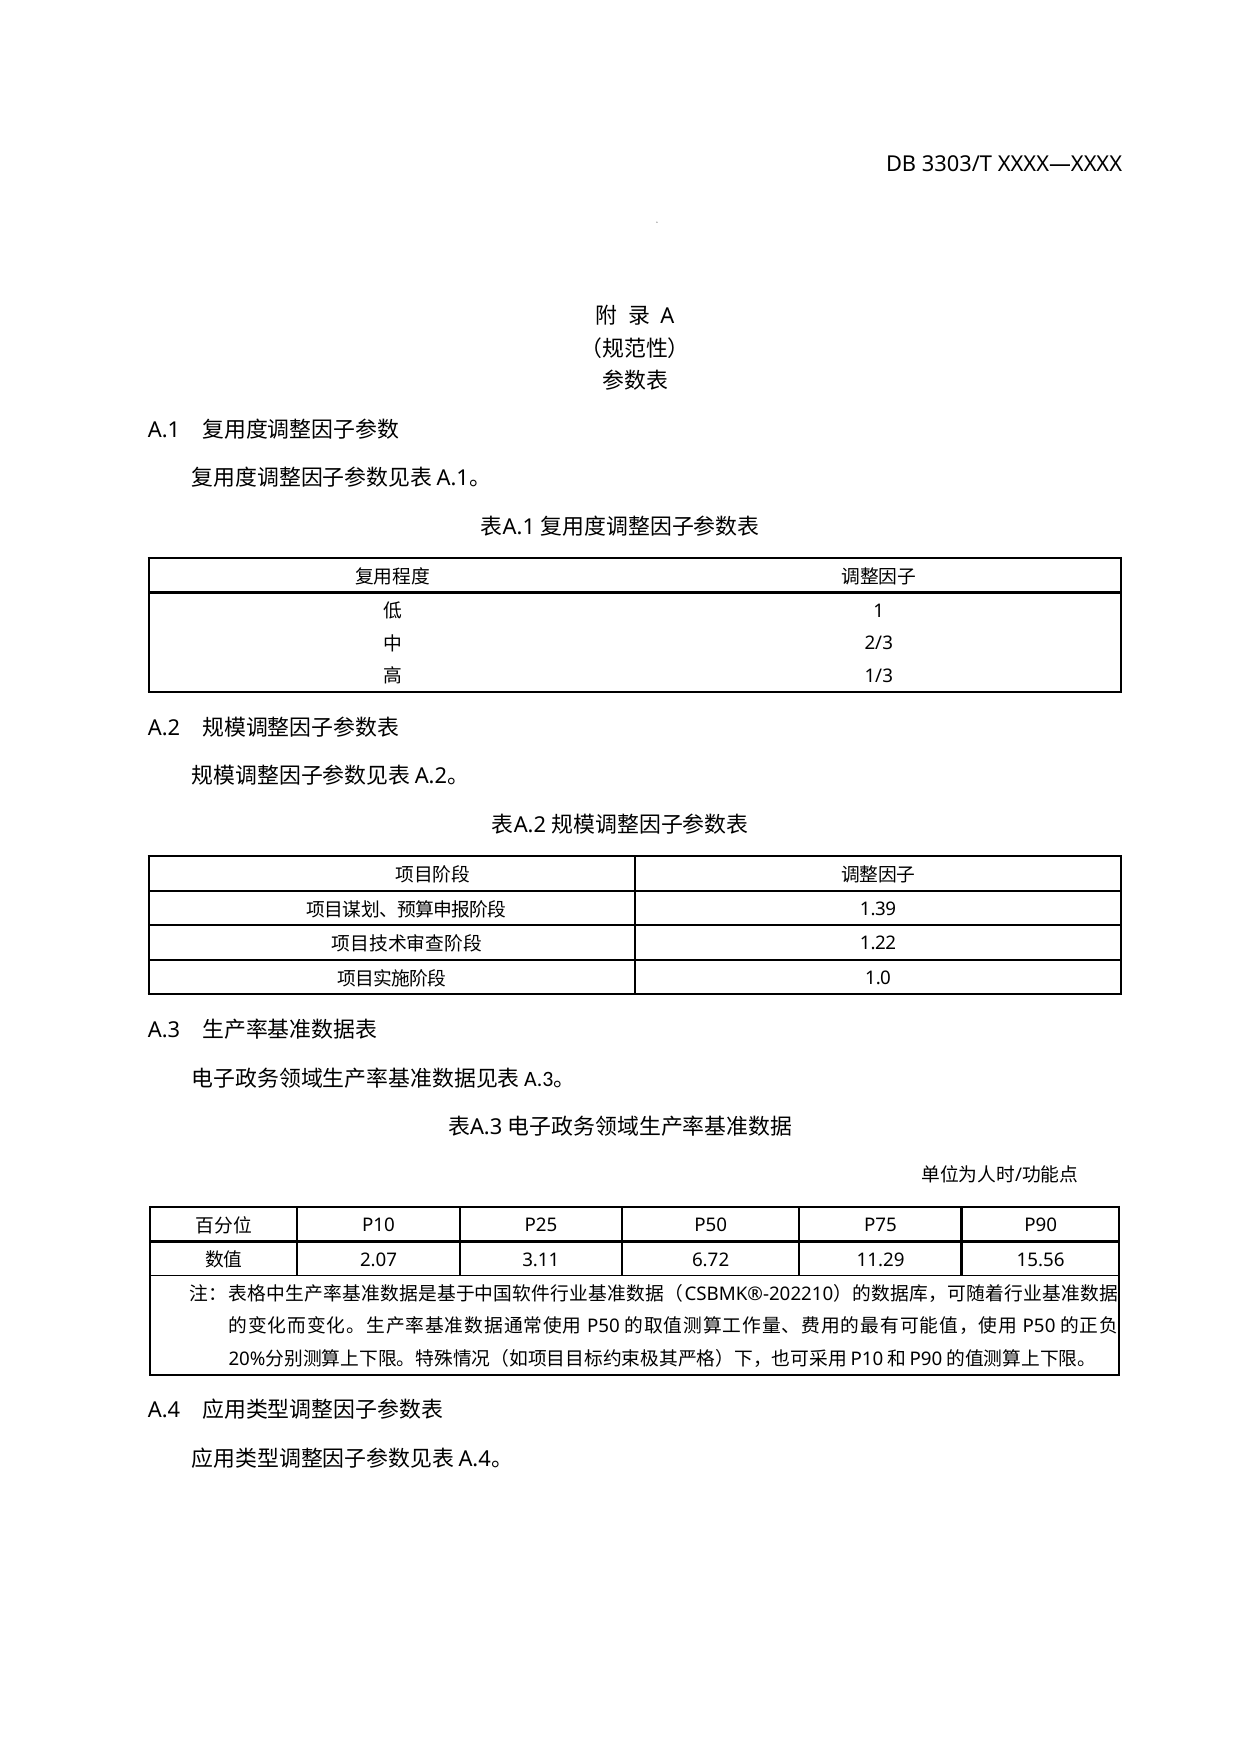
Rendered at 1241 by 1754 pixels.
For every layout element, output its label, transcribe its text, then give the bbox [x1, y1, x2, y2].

text 电子政务领域生产率基准数据见表A.3。 [148, 1060, 1122, 1093]
table_cell 3.11 [461, 1243, 621, 1275]
table_cell 1.39 [636, 892, 1120, 924]
table_header 项目阶段 [150, 857, 634, 889]
text 规模调整因子参数表 [148, 709, 1122, 742]
table_header P90 [963, 1208, 1118, 1240]
table_cell 项目谋划、预算申报阶段 [150, 892, 634, 924]
table_cell 数值 [151, 1243, 296, 1275]
table_header 百分位 [151, 1208, 296, 1240]
table_header 调整因子 [636, 857, 1120, 889]
table_header P75 [800, 1208, 960, 1240]
table_header 调整因子 [635, 559, 1120, 591]
text 复用度调整因子参数 [148, 411, 1122, 444]
table_cell 1/3 [635, 659, 1120, 691]
table_cell 低 [150, 594, 635, 626]
table_cell 项目技术审查阶段 [150, 926, 634, 959]
table_cell 项目实施阶段 [150, 961, 634, 993]
table_cell 高 [150, 659, 635, 691]
table_cell 1 [635, 594, 1120, 626]
text 规模调整因子参数表 [148, 807, 1122, 839]
table_header 复用程度 [150, 559, 635, 591]
table_header P10 [298, 1208, 459, 1240]
text 生产率基准数据表 [148, 1012, 1122, 1044]
table_cell 1.22 [636, 926, 1120, 959]
table_cell 中 [150, 626, 635, 658]
text 应用类型调整因子参数表 [148, 1392, 1122, 1424]
text 单位为人时/功能点 [517, 1157, 1078, 1189]
table_header P25 [461, 1208, 621, 1240]
table_cell 11.29 [800, 1243, 960, 1275]
table_cell 2/3 [635, 626, 1120, 658]
text 复用度调整因子参数见表A.1。 [148, 460, 1122, 493]
text 规模调整因子参数见表A.2。 [148, 758, 1122, 791]
text （规范性） 参数表 [148, 298, 1122, 395]
table_header P50 [623, 1208, 798, 1240]
text 应用类型调整因子参数见表A.4。 [148, 1441, 1122, 1473]
table_cell 1.0 [636, 961, 1120, 993]
text 复用度调整因子参数表 [148, 509, 1122, 541]
table_cell 表格中生产率基准数据是基于中国软件行业基准数据（CSBMK®-202210）的数据库，可随着行业基准数据的变化而变化。生产率基准数据通常使用P50的取值测算工作量、费用的最有可能值，使用P50的正负20%分别测算上下限。特殊情况（如项目目标约束极其严格）下，也可采用P10和P90的值测算上下限。 [151, 1276, 1118, 1373]
table_cell 6.72 [623, 1243, 798, 1275]
table_cell 15.56 [963, 1243, 1118, 1275]
table_cell 2.07 [298, 1243, 459, 1275]
list 电子政务领域生产率基准数据 [148, 1109, 1122, 1141]
